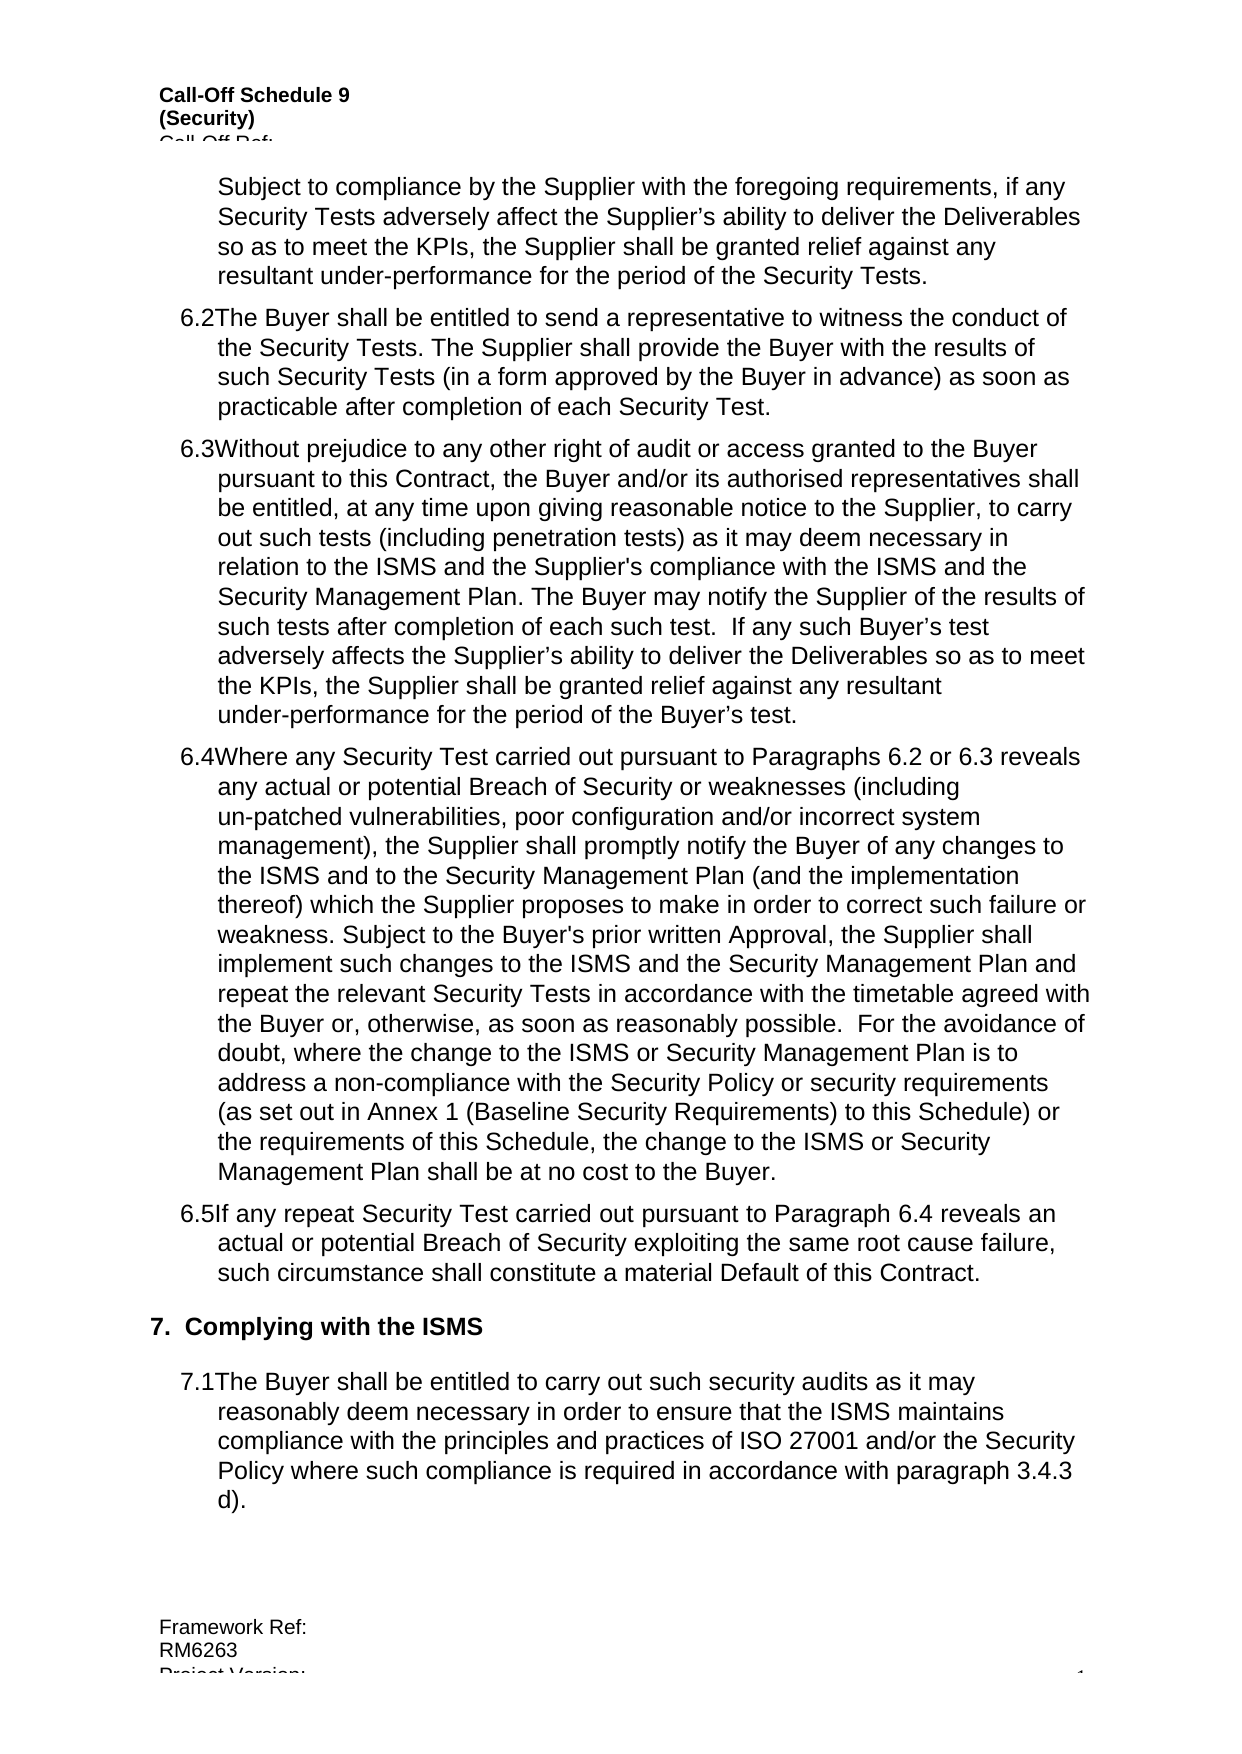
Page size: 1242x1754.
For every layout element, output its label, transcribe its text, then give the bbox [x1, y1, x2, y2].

text under-performance for the period of the Buyer’s test. [217, 700, 1102, 729]
text 6.4Where any Security Test carried out pursuant to Paragraphs 6.2 or 6.3 reveals any actual or potential Breach of Security or weaknesses (including [180, 742, 1085, 801]
text 6.3Without prejudice to any other right of audit or access granted to the Buyer pursuant to this Contract, the Buyer and/or its authorised representatives shall be entitled, at any time upon giving reasonable notice to the Supplier, to carry out such tests (including penetration tests) as it may deem necessary in relation to the ISMS and the Supplier's compliance with the ISMS and the Security Management Plan. The Buyer may notify the Supplier of the results of such tests after completion of each such test. If any such Buyer’s test adversely affects the Supplier’s ability to deliver the Deliverables so as to meet the KPIs, the Supplier shall be granted relief against any resultant [180, 434, 1090, 699]
text (as set out in Annex 1 (Baseline Security Requirements) to this Schedule) or the requirements of this Schedule, the change to the ISMS or Security Management Plan shall be at no cost to the Buyer. [217, 1097, 1063, 1185]
text 6.2The Buyer shall be entitled to send a representative to witness the conduct of the Security Tests. The Supplier shall provide the Buyer with the results of such Security Tests (in a form approved by the Buyer in advance) as soon as practicable after completion of each Security Test. [180, 303, 1075, 421]
text un-patched vulnerabilities, poor configuration and/or incorrect system management), the Supplier shall promptly notify the Buyer of any changes to the ISMS and to the Security Management Plan (and the implementation thereof) which the Supplier proposes to make in order to correct such failure or weakness. Subject to the Buyer's prior written Approval, the Supplier shall implement such changes to the ISMS and the Security Management Plan and repeat the relevant Security Tests in accordance with the timetable agreed with the Buyer or, otherwise, as soon as reasonably possible. For the avoidance of doubt, where the change to the ISMS or Security Management Plan is to address a non-compliance with the Security Policy or security requirements [217, 802, 1092, 1097]
text 7.1The Buyer shall be entitled to carry out such security audits as it may reasonably deem necessary in order to ensure that the ISMS maintains compliance with the principles and practices of ISO 27001 and/or the Security Policy where such compliance is required in accordance with paragraph 3.4.3 d). [180, 1367, 1080, 1514]
text 6.5If any repeat Security Test carried out pursuant to Paragraph 6.4 reveals an actual or potential Breach of Security exploiting the same root cause failure, such circumstance shall constitute a material Default of this Contract. [180, 1199, 1058, 1287]
text Subject to compliance by the Supplier with the foregoing requirements, if any Security Tests adversely affect the Supplier’s ability to deliver the Deliverables so as to meet the KPIs, the Supplier shall be granted relief against any resultant under-performance for the period of the Security Tests. [217, 172, 1083, 290]
text 7. Complying with the ISMS [150, 1312, 1102, 1341]
